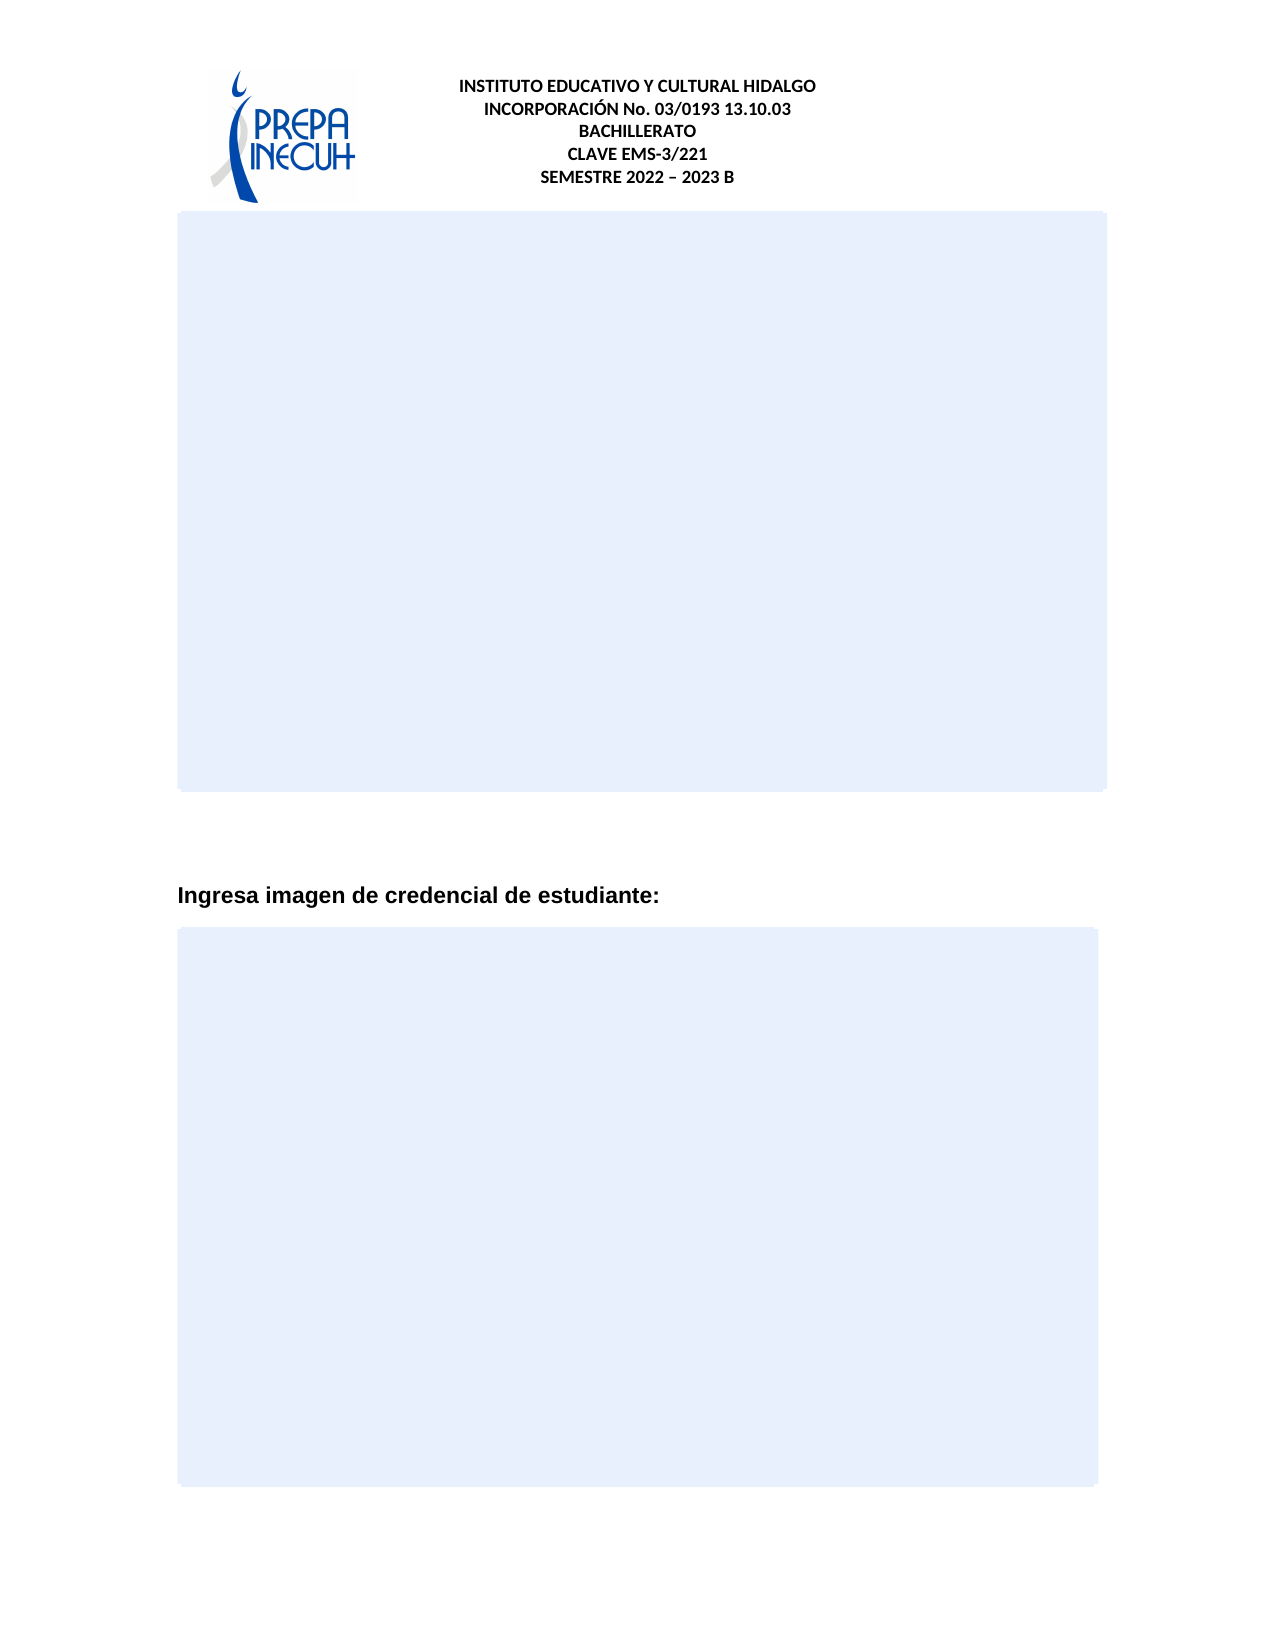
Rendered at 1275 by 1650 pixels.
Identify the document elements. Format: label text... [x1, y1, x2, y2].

picture [177, 211, 1108, 792]
text Ingresa imagen de credencial de estudiante: [177, 882, 1098, 909]
picture [177, 927, 1099, 1487]
picture [207, 67, 358, 205]
